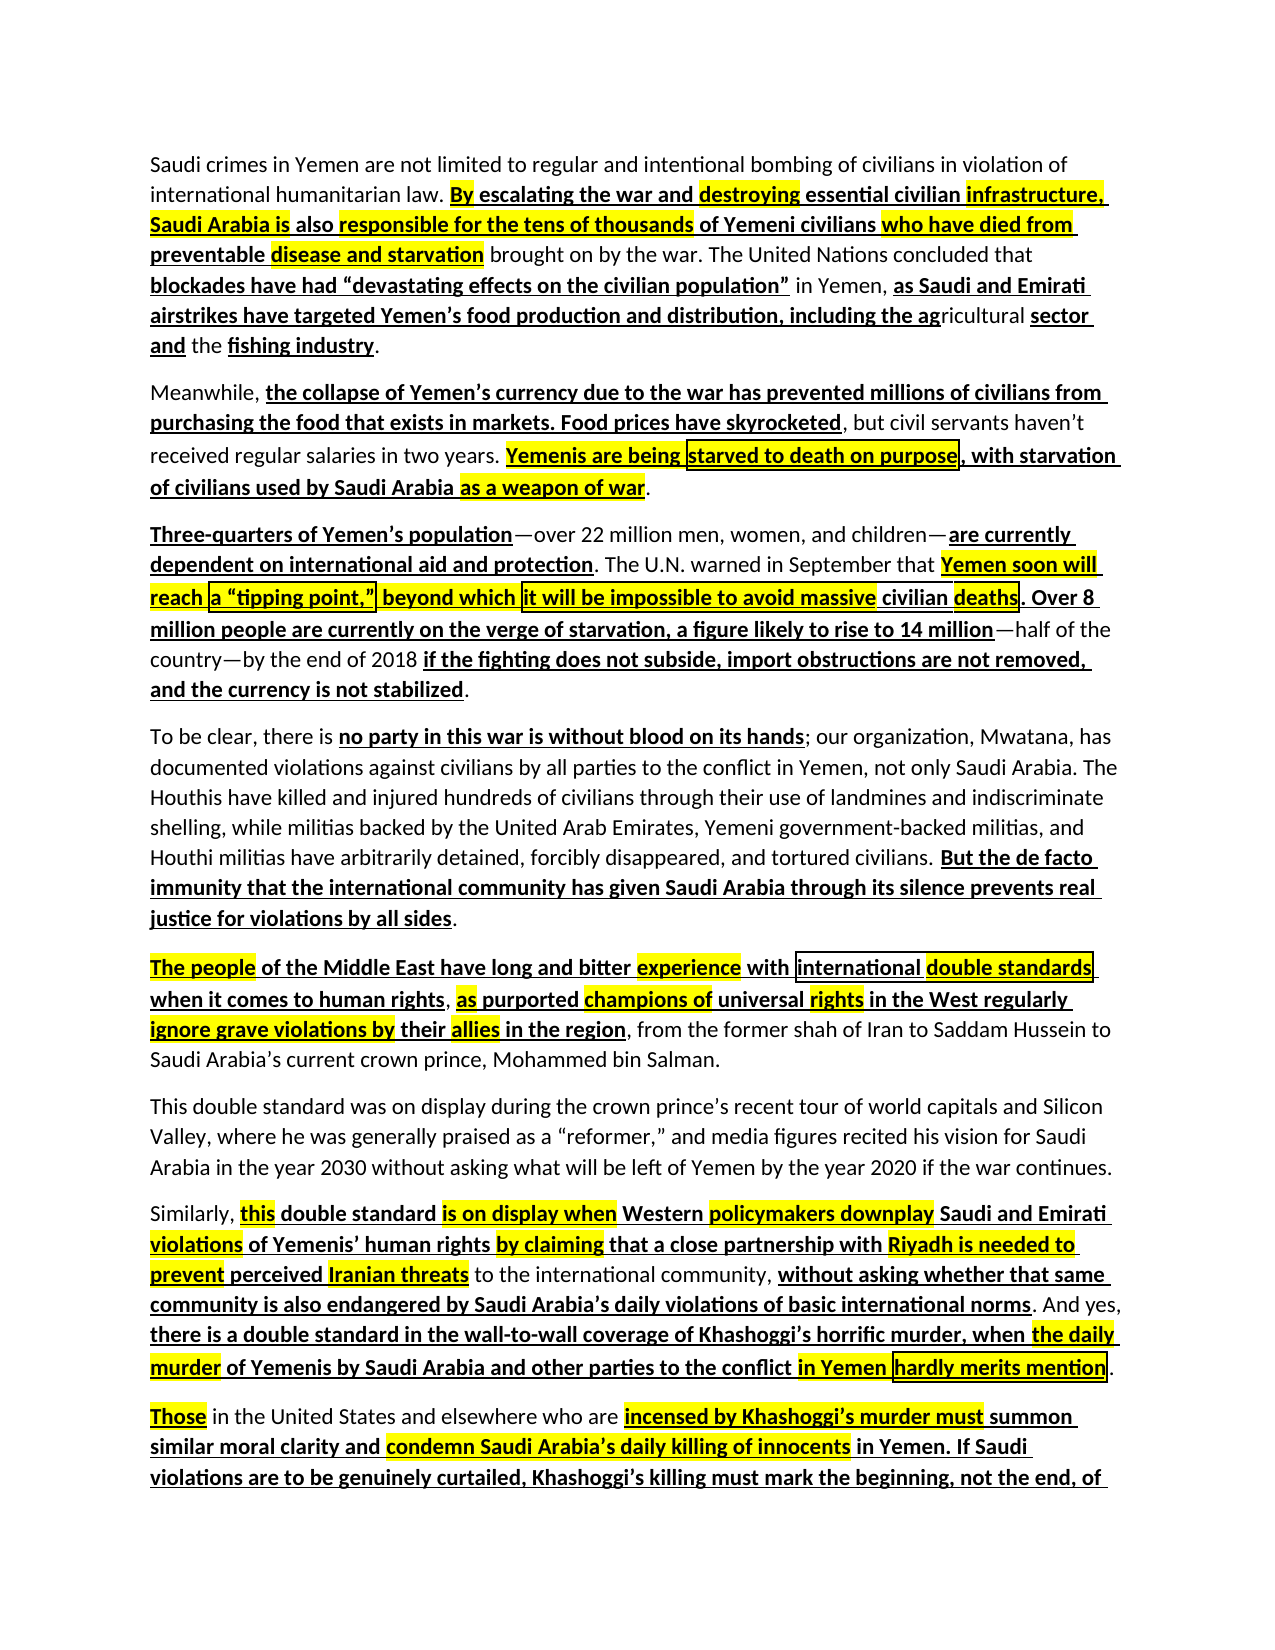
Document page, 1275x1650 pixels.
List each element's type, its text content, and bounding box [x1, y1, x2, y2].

text Meanwhile, the collapse of Yemen’s currency due to the war has prevented millions of civilians from purchasing the food that exists in markets. Food prices have skyrocketed, but civil servants haven’t received regular salaries in two years. Yemenis are being starved to death on purpose, with starvation of civilians used by Saudi Arabia as a weapon of war. [150, 378, 1125, 501]
text Saudi crimes in Yemen are not limited to regular and intentional bombing of civilians in violation of international humanitarian law. By escalating the war and destroying essential civilian infrastructure, Saudi Arabia is also responsible for the tens of thousands of Yemeni civilians who have died from preventable disease and starvation brought on by the war. The United Nations concluded that blockades have had “devastating effects on the civilian population” in Yemen, as Saudi and Emirati airstrikes have targeted Yemen’s food production and distribution, including the agricultural sector and the fishing industry. [150, 150, 1125, 359]
text This double standard was on display during the crown prince’s recent tour of world capitals and Silicon Valley, where he was generally praised as a “reformer,” and media figures recited his vision for Saudi Arabia in the year 2030 without asking what will be left of Yemen by the year 2020 if the war continues. [150, 1092, 1125, 1181]
text The people of the Middle East have long and bitter experience with international double standards when it comes to human rights, as purported champions of universal rights in the West regularly ignore grave violations by their allies in the region, from the former shah of Iran to Saddam Hussein to Saudi Arabia’s current crown prince, Mohammed bin Salman. [150, 951, 1125, 1073]
text Similarly, this double standard is on display when Western policymakers downplay Saudi and Emirati violations of Yemenis’ human rights by claiming that a close partnership with Riyadh is needed to prevent perceived Iranian threats to the international community, without asking whether that same community is also endangered by Saudi Arabia’s daily violations of basic international norms. And yes, there is a double standard in the wall-to-wall coverage of Khashoggi’s horrific murder, when the daily murder of Yemenis by Saudi Arabia and other parties to the conflict in Yemen hardly merits mention. [150, 1199, 1125, 1383]
text To be clear, there is no party in this war is without blood on its hands; our organization, Mwatana, has documented violations against civilians by all parties to the conflict in Yemen, not only Saudi Arabia. The Houthis have killed and injured hundreds of civilians through their use of landmines and indiscriminate shelling, while militias backed by the United Arab Emirates, Yemeni government-backed militias, and Houthi militias have arbitrarily detained, forcibly disappeared, and tortured civilians. But the de facto immunity that the international community has given Saudi Arabia through its silence prevents real justice for violations by all sides. [150, 722, 1125, 932]
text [150, 1402, 1125, 1491]
text Three-quarters of Yemen’s population—over 22 million men, women, and children—are currently dependent on international aid and protection. The U.N. warned in September that Yemen soon will reach a “tipping point,” beyond which it will be impossible to avoid massive civilian deaths. Over 8 million people are currently on the verge of starvation, a figure likely to rise to 14 million—half of the country—by the end of 2018 if the fighting does not subside, import obstructions are not removed, and the currency is not stabilized. [150, 520, 1125, 704]
